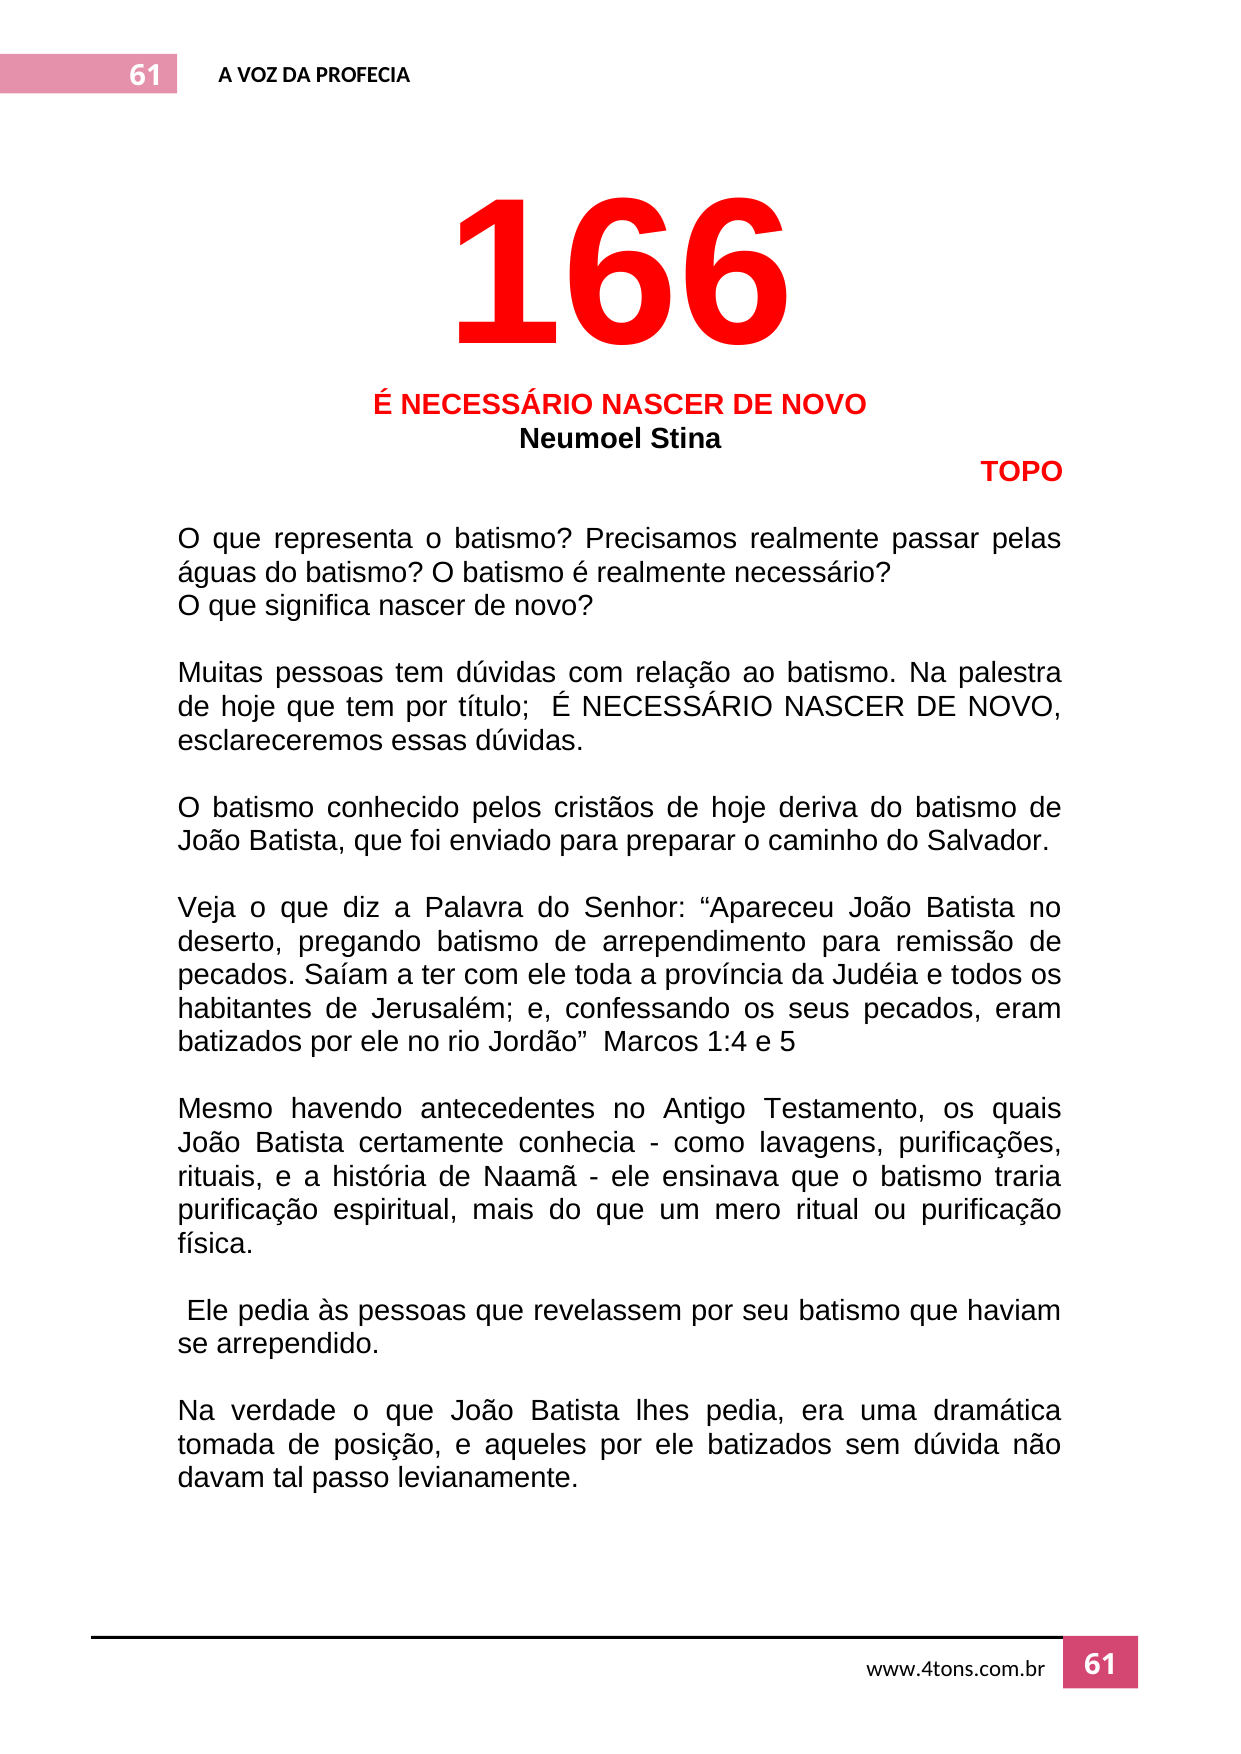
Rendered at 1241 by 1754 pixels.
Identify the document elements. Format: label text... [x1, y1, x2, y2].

text O batismo conhecido pelos cristãos de hoje deriva do batismo de João Batista, que foi enviado para preparar o caminho do Salvador. [177, 790, 1063, 857]
text 166 [177, 148, 1063, 387]
text O que representa o batismo? Precisamos realmente passar pelas águas do batismo? O batismo é realmente necessário? [177, 521, 1063, 588]
text TOPO [177, 454, 1063, 488]
text Veja o que diz a Palavra do Senhor: “Apareceu João Batista no deserto, pregando batismo de arrependimento para remissão de pecados. Saíam a ter com ele toda a província da Judéia e todos os habitantes de Jerusalém; e, confessando os seus pecados, eram batizados por ele no rio Jordão” Marcos 1:4 e 5 [177, 890, 1063, 1058]
text Muitas pessoas tem dúvidas com relação ao batismo. Na palestra de hoje que tem por título; É NECESSÁRIO NASCER DE NOVO, esclareceremos essas dúvidas. [177, 656, 1063, 756]
text Neumoel Stina [177, 421, 1063, 454]
text Na verdade o que João Batista lhes pedia, era uma dramática tomada de posição, e aqueles por ele batizados sem dúvida não davam tal passo levianamente. [177, 1393, 1063, 1494]
text O que significa nascer de novo? [177, 588, 1063, 622]
text Ele pedia às pessoas que revelassem por seu batismo que haviam se arrependido. [177, 1293, 1063, 1360]
text É NECESSÁRIO NASCER DE NOVO [177, 387, 1063, 421]
text Mesmo havendo antecedentes no Antigo Testamento, os quais João Batista certamente conhecia - como lavagens, purificações, rituais, e a história de Naamã - ele ensinava que o batismo traria purificação espiritual, mais do que um mero ritual ou purificação física. [177, 1092, 1063, 1259]
